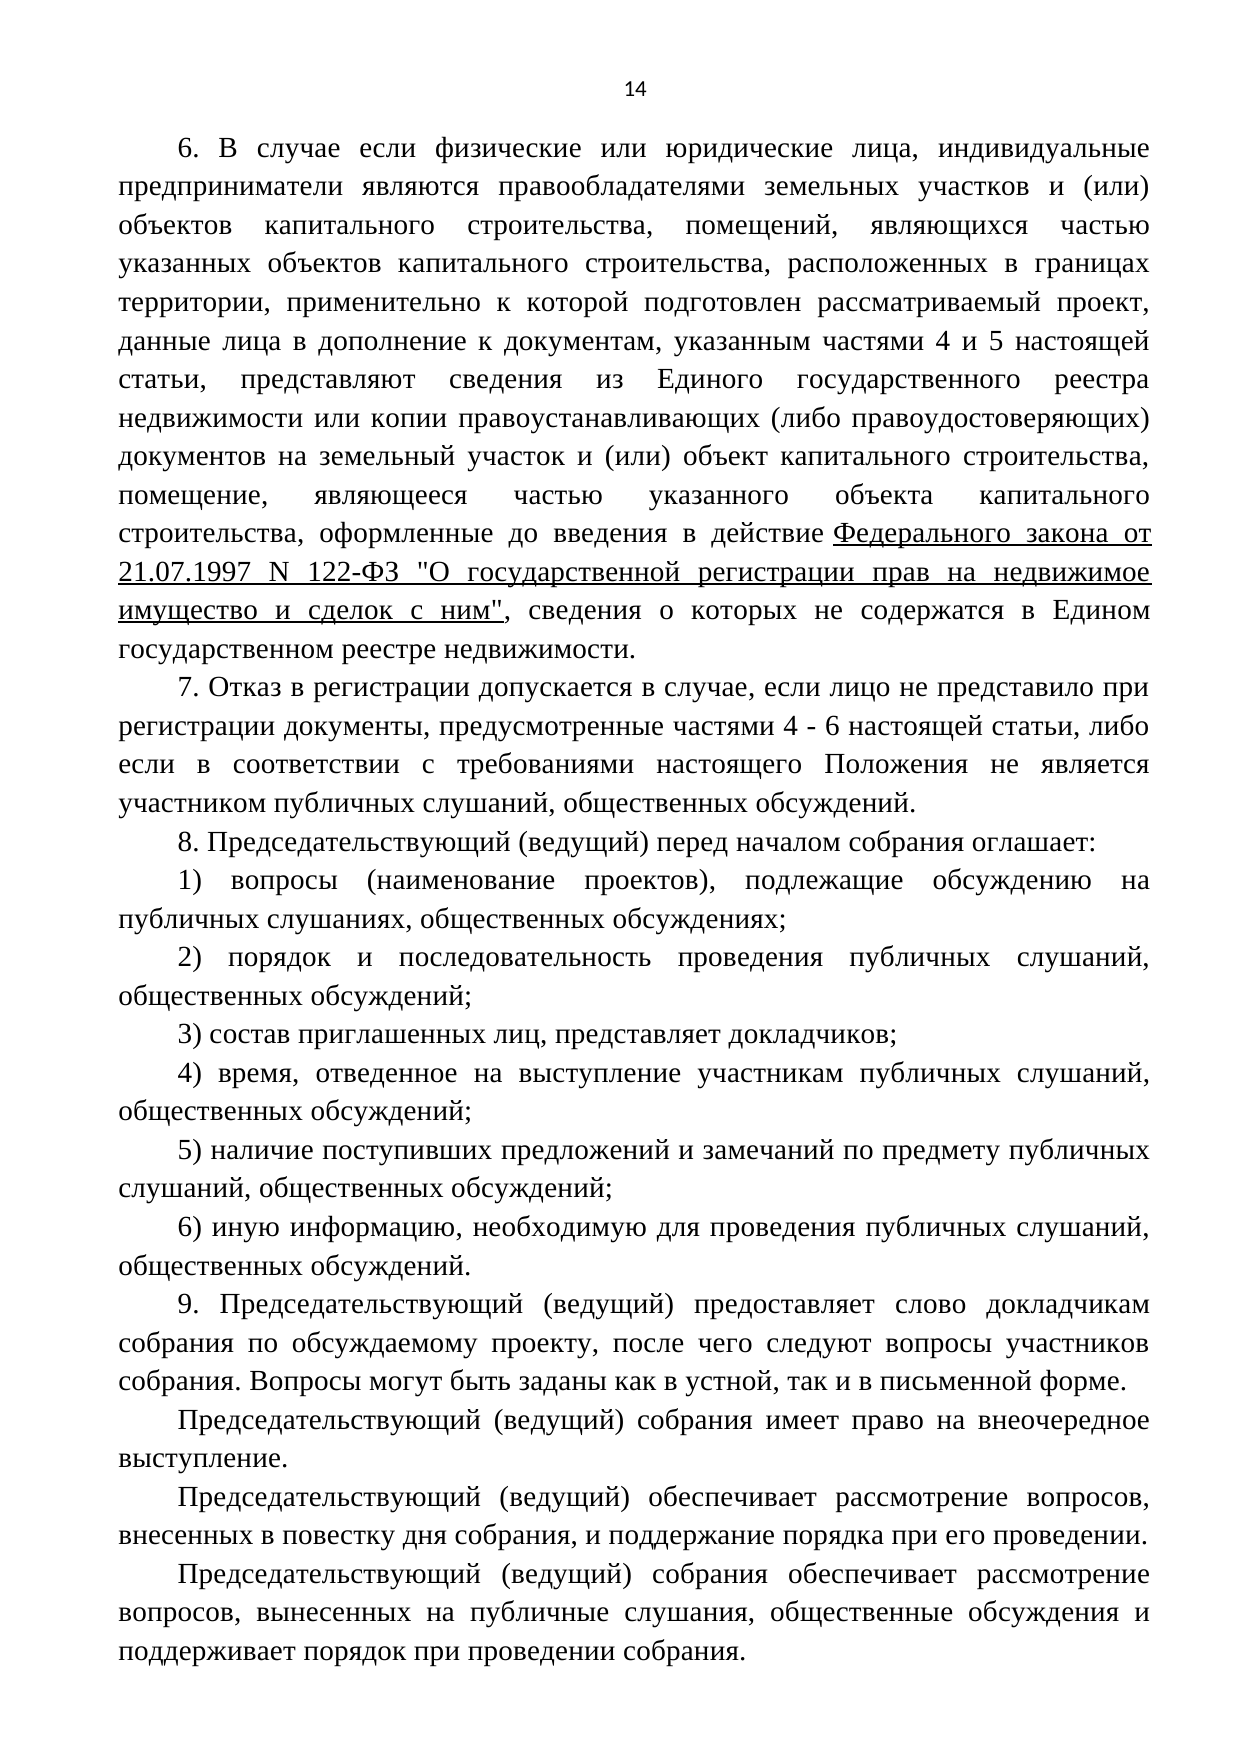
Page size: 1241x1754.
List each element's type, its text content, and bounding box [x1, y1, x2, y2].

text Председательствующий (ведущий) собрания обеспечивает рассмотрение вопросов, вынесенных на публичные слушания, общественные обсуждения и поддерживает порядок при проведении собрания. [118, 1556, 1152, 1667]
text 9. Председательствующий (ведущий) предоставляет слово докладчикам собрания по обсуждаемому проекту, после чего следуют вопросы участников собрания. Вопросы могут быть заданы как в устной, так и в письменной форме. [118, 1286, 1152, 1397]
text Председательствующий (ведущий) обеспечивает рассмотрение вопросов, внесенных в повестку дня собрания, и поддержание порядка при его проведении. [118, 1479, 1152, 1551]
text 6) иную информацию, необходимую для проведения публичных слушаний, общественных обсуждений. [118, 1209, 1152, 1281]
text 7. Отказ в регистрации допускается в случае, если лицо не представило при регистрации документы, предусмотренные частями 4 - 6 настоящей статьи, либо если в соответствии с требованиями настоящего Положения не является участником публичных слушаний, общественных обсуждений. [118, 669, 1152, 819]
text 4) время, отведенное на выступление участникам публичных слушаний, общественных обсуждений; [118, 1055, 1152, 1127]
text 8. Председательствующий (ведущий) перед началом собрания оглашает: [118, 824, 1152, 857]
text 1) вопросы (наименование проектов), подлежащие обсуждению на публичных слушаниях, общественных обсуждениях; [118, 862, 1152, 934]
text 2) порядок и последовательность проведения публичных слушаний, общественных обсуждений; [118, 939, 1152, 1011]
text 6. В случае если физические или юридические лица, индивидуальные предприниматели являются правообладателями земельных участков и (или) объектов капитального строительства, помещений, являющихся частью указанных объектов капитального строительства, расположенных в границах территории, применительно к которой подготовлен рассматриваемый проект, данные лица в дополнение к документам, указанным частями 4 и 5 настоящей статьи, представляют сведения из Единого государственного реестра недвижимости или копии правоустанавливающих (либо правоудостоверяющих) документов на земельный участок и (или) объект капитального строительства, помещение, являющееся частью указанного объекта капитального строительства, оформленные до введения в действие Федерального закона от 21.07.1997 N 122-ФЗ "О государственной регистрации прав на недвижимое имущество и сделок с ним", сведения о которых не содержатся в Едином государственном реестре недвижимости. [118, 585, 1152, 664]
text 6. В случае если физические или юридические лица, индивидуальные предприниматели являются правообладателями земельных участков и (или) объектов капитального строительства, помещений, являющихся частью указанных объектов капитального строительства, расположенных в границах территории, применительно к которой подготовлен рассматриваемый проект, данные лица в дополнение к документам, указанным частями 4 и 5 настоящей статьи, представляют сведения из Единого государственного реестра недвижимости или копии правоустанавливающих (либо правоудостоверяющих) документов на земельный участок и (или) объект капитального строительства, помещение, являющееся частью указанного объекта капитального строительства, оформленные до введения в действие Федерального закона от 21.07.1997 N 122-ФЗ "О государственной регистрации прав на недвижимое имущество и сделок с ним", сведения о которых не содержатся в Едином государственном реестре недвижимости. [118, 130, 1152, 583]
text 5) наличие поступивших предложений и замечаний по предмету публичных слушаний, общественных обсуждений; [118, 1132, 1152, 1204]
text Председательствующий (ведущий) собрания имеет право на внеочередное выступление. [118, 1402, 1152, 1474]
text 3) состав приглашенных лиц, представляет докладчиков; [118, 1016, 1152, 1050]
